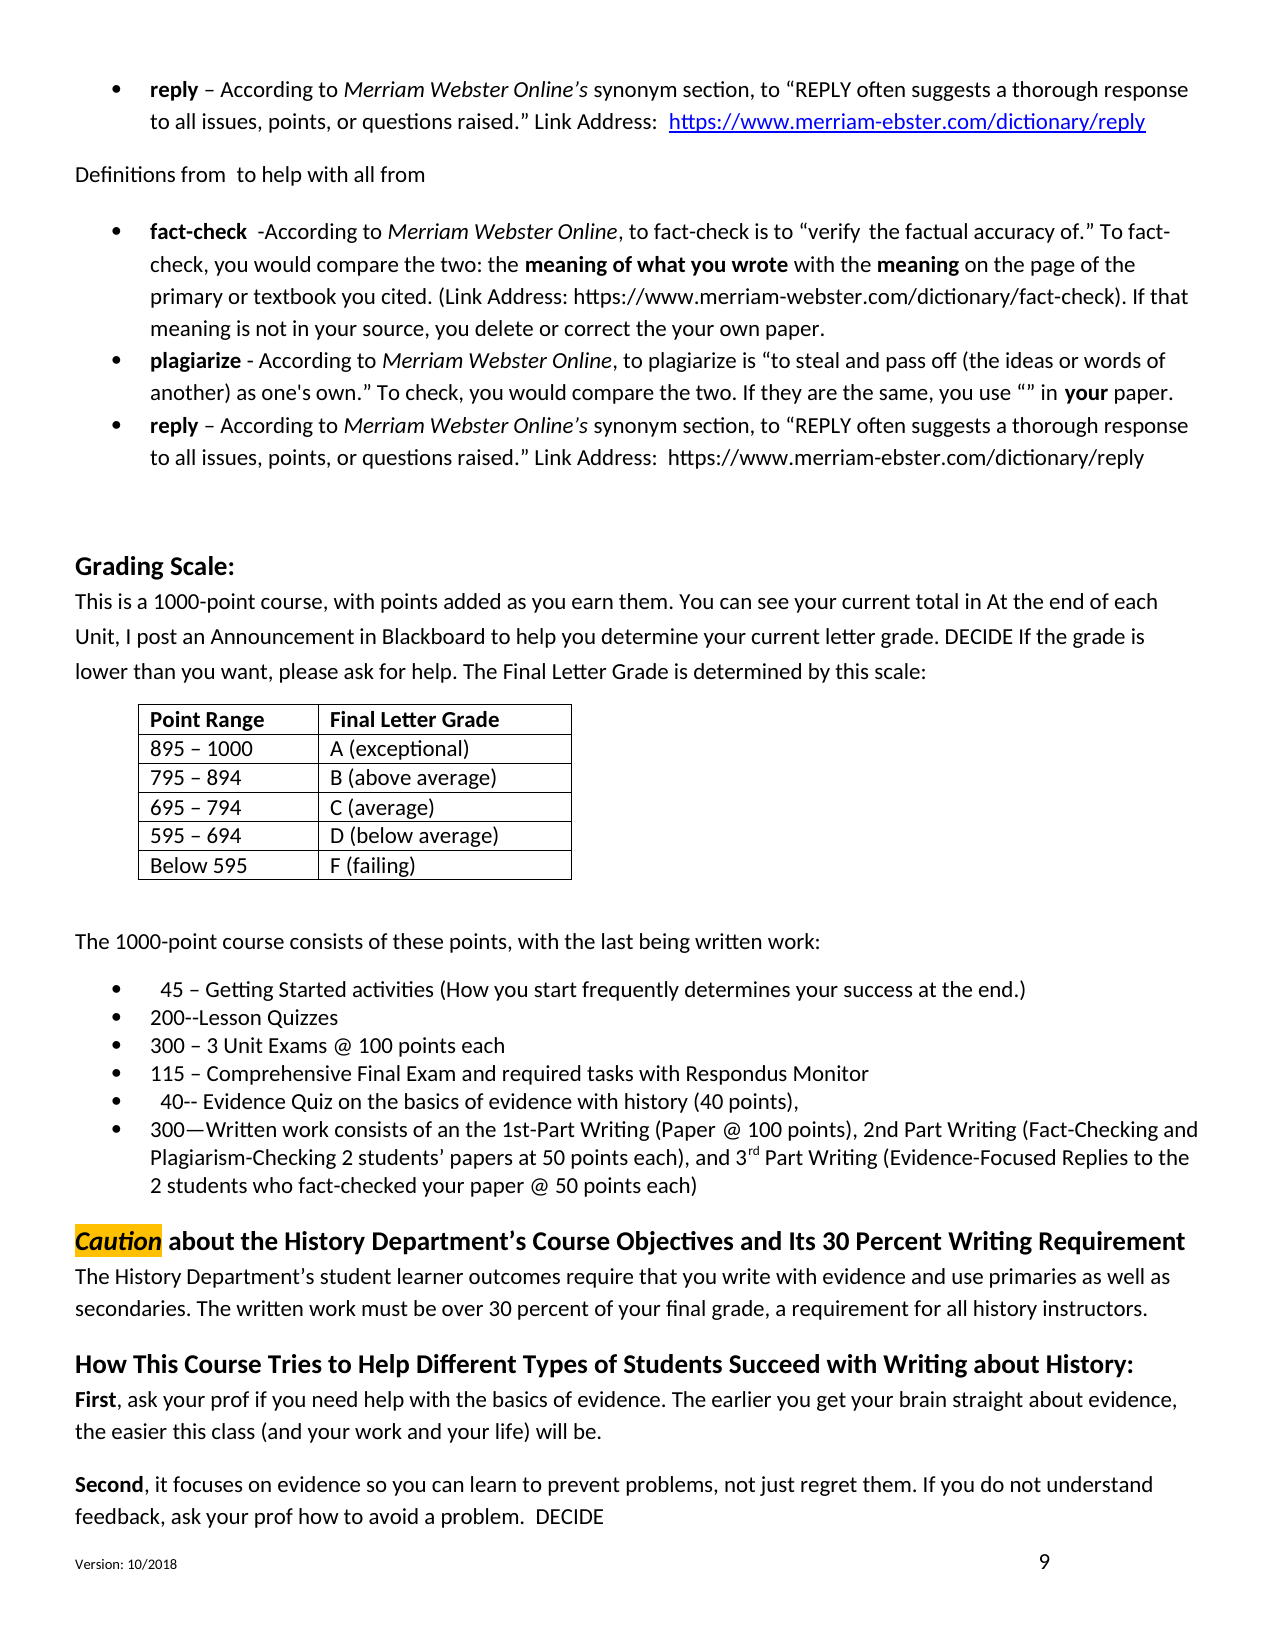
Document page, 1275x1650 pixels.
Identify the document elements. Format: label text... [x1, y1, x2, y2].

table_cell 795 – 894 [139, 764, 318, 792]
list fact-check -According to Merriam Webster Online, to fact-check is to “verify the factual accuracy of.” To fact-check, you would compare the two: the meaning of what you wrote with the meaning on the page of the primary or textbook you cited. (Link Address: https://www.merriam-webster.com/dictionary/fact-check). If that meaning is not in your source, you delete or correct the your own paper. [112, 213, 1200, 342]
table_cell 895 – 1000 [139, 735, 318, 762]
table_cell Below 595 [139, 851, 318, 879]
list 300 – 3 Unit Exams @ 100 points each [112, 1031, 1200, 1059]
text First, ask your prof if you need help with the basics of evidence. The earlier you get your brain straight about evidence, the easier this class (and your work and your life) will be. [75, 1385, 1200, 1445]
table_cell C (average) [319, 793, 571, 821]
text The 1000-point course consists of these points, with the last being written work: [75, 927, 1200, 955]
table_cell 695 – 794 [139, 793, 318, 821]
table_header Final Letter Grade [319, 705, 571, 733]
subtitle How This Course Tries to Help Different Types of Students Succeed with Writing about History: [75, 1347, 1200, 1380]
table_header Point Range [139, 705, 318, 733]
list 300—Written work consists of an the 1st-Part Writing (Paper @ 100 points), 2nd Part Writing (Fact-Checking and Plagiarism-Checking 2 students’ papers at 50 points each), and 3rd Part Writing (Evidence-Focused Replies to the 2 students who fact-checked your paper @ 50 points each) [112, 1115, 1200, 1199]
text The History Department’s student learner outcomes require that you write with evidence and use primaries as well as secondaries. The written work must be over 30 percent of your final grade, a requirement for all history instructors. [75, 1262, 1200, 1322]
subtitle Caution about the History Department’s Course Objectives and Its 30 Percent Writing Requirement [162, 1224, 1200, 1257]
text Second, it focuses on evidence so you can learn to prevent problems, not just regret them. If you do not understand feedback, ask your prof how to avoid a problem. DECIDE [75, 1470, 1200, 1530]
subtitle Grading Scale: [75, 549, 1200, 582]
list reply – According to Merriam Webster Online’s synonym section, to “REPLY often suggests a thorough response to all issues, points, or questions raised.” Link Address: https://www.merriam-ebster.com/dictionary/reply [112, 75, 1200, 135]
table_cell 595 – 694 [139, 822, 318, 850]
table_cell B (above average) [319, 764, 571, 792]
list 40-- Evidence Quiz on the basics of evidence with history (40 points), [112, 1087, 1200, 1115]
list reply – According to Merriam Webster Online’s synonym section, to “REPLY often suggests a thorough response to all issues, points, or questions raised.” Link Address: https://www.merriam-ebster.com/dictionary/reply [112, 411, 1200, 471]
text Definitions from to help with all from [75, 160, 1200, 188]
list 115 – Comprehensive Final Exam and required tasks with Respondus Monitor [112, 1059, 1200, 1087]
list 200--Lesson Quizzes [112, 1003, 1200, 1031]
table_cell A (exceptional) [319, 735, 571, 762]
table_cell D (below average) [319, 822, 571, 850]
table_cell F (failing) [319, 851, 571, 879]
text This is a 1000-point course, with points added as you earn them. You can see your current total in At the end of each Unit, I post an Announcement in Blackboard to help you determine your current letter grade. DECIDE If the grade is lower than you want, please ask for help. The Final Letter Grade is determined by this scale: [75, 587, 1200, 685]
list 45 – Getting Started activities (How you start frequently determines your success at the end.) [112, 975, 1200, 1003]
